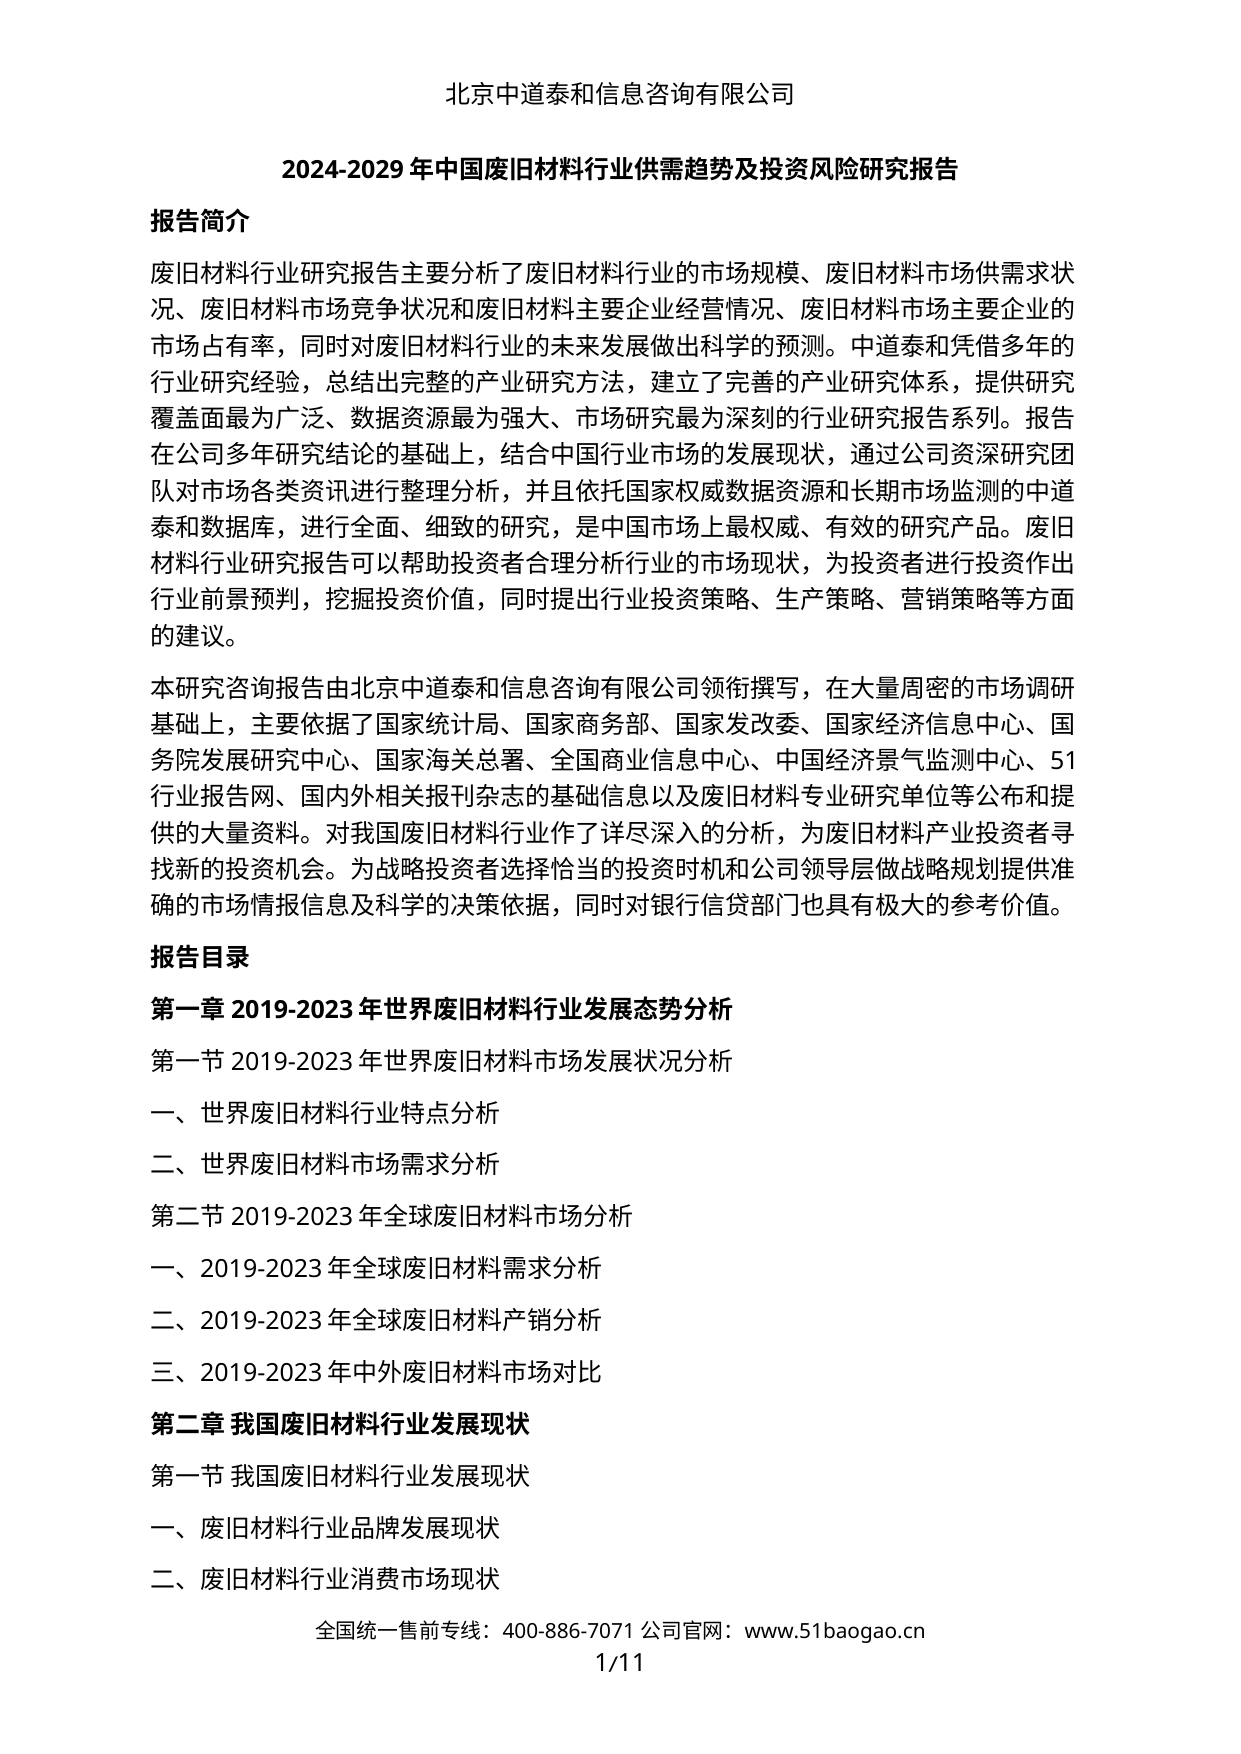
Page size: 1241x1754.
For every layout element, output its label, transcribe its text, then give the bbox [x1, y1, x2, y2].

text 第二节 2019-2023年全球废旧材料市场分析 [150, 1197, 1090, 1233]
text 废旧材料行业研究报告主要分析了废旧材料行业的市场规模、废旧材料市场供需求状况、废旧材料市场竞争状况和废旧材料主要企业经营情况、废旧材料市场主要企业的市场占有率，同时对废旧材料行业的未来发展做出科学的预测。中道泰和凭借多年的行业研究经验，总结出完整的产业研究方法，建立了完善的产业研究体系，提供研究覆盖面最为广泛、数据资源最为强大、市场研究最为深刻的行业研究报告系列。报告在公司多年研究结论的基础上，结合中国行业市场的发展现状，通过公司资深研究团队对市场各类资讯进行整理分析，并且依托国家权威数据资源和长期市场监测的中道泰和数据库，进行全面、细致的研究，是中国市场上最权威、有效的研究产品。废旧材料行业研究报告可以帮助投资者合理分析行业的市场现状，为投资者进行投资作出行业前景预判，挖掘投资价值，同时提出行业投资策略、生产策略、营销策略等方面的建议。 [150, 254, 1090, 652]
text 二、废旧材料行业消费市场现状 [150, 1560, 1090, 1596]
text 第一章 2019-2023年世界废旧材料行业发展态势分析 [150, 989, 1090, 1026]
text 2024-2029年中国废旧材料行业供需趋势及投资风险研究报告 [150, 150, 1090, 186]
text 第一节 我国废旧材料行业发展现状 [150, 1456, 1090, 1492]
text 二、2019-2023年全球废旧材料产销分析 [150, 1301, 1090, 1337]
text 报告目录 [150, 937, 1090, 974]
text 一、2019-2023年全球废旧材料需求分析 [150, 1249, 1090, 1285]
text 本研究咨询报告由北京中道泰和信息咨询有限公司领衔撰写，在大量周密的市场调研基础上，主要依据了国家统计局、国家商务部、国家发改委、国家经济信息中心、国务院发展研究中心、国家海关总署、全国商业信息中心、中国经济景气监测中心、51行业报告网、国内外相关报刊杂志的基础信息以及废旧材料专业研究单位等公布和提供的大量资料。对我国废旧材料行业作了详尽深入的分析，为废旧材料产业投资者寻找新的投资机会。为战略投资者选择恰当的投资时机和公司领导层做战略规划提供准确的市场情报信息及科学的决策依据，同时对银行信贷部门也具有极大的参考价值。 [150, 668, 1090, 922]
text 一、废旧材料行业品牌发展现状 [150, 1508, 1090, 1544]
text 一、世界废旧材料行业特点分析 [150, 1093, 1090, 1129]
text 二、世界废旧材料市场需求分析 [150, 1145, 1090, 1181]
text 报告简介 [150, 202, 1090, 238]
text 第二章 我国废旧材料行业发展现状 [150, 1404, 1090, 1441]
text 三、2019-2023年中外废旧材料市场对比 [150, 1352, 1090, 1389]
text 第一节 2019-2023年世界废旧材料市场发展状况分析 [150, 1041, 1090, 1077]
